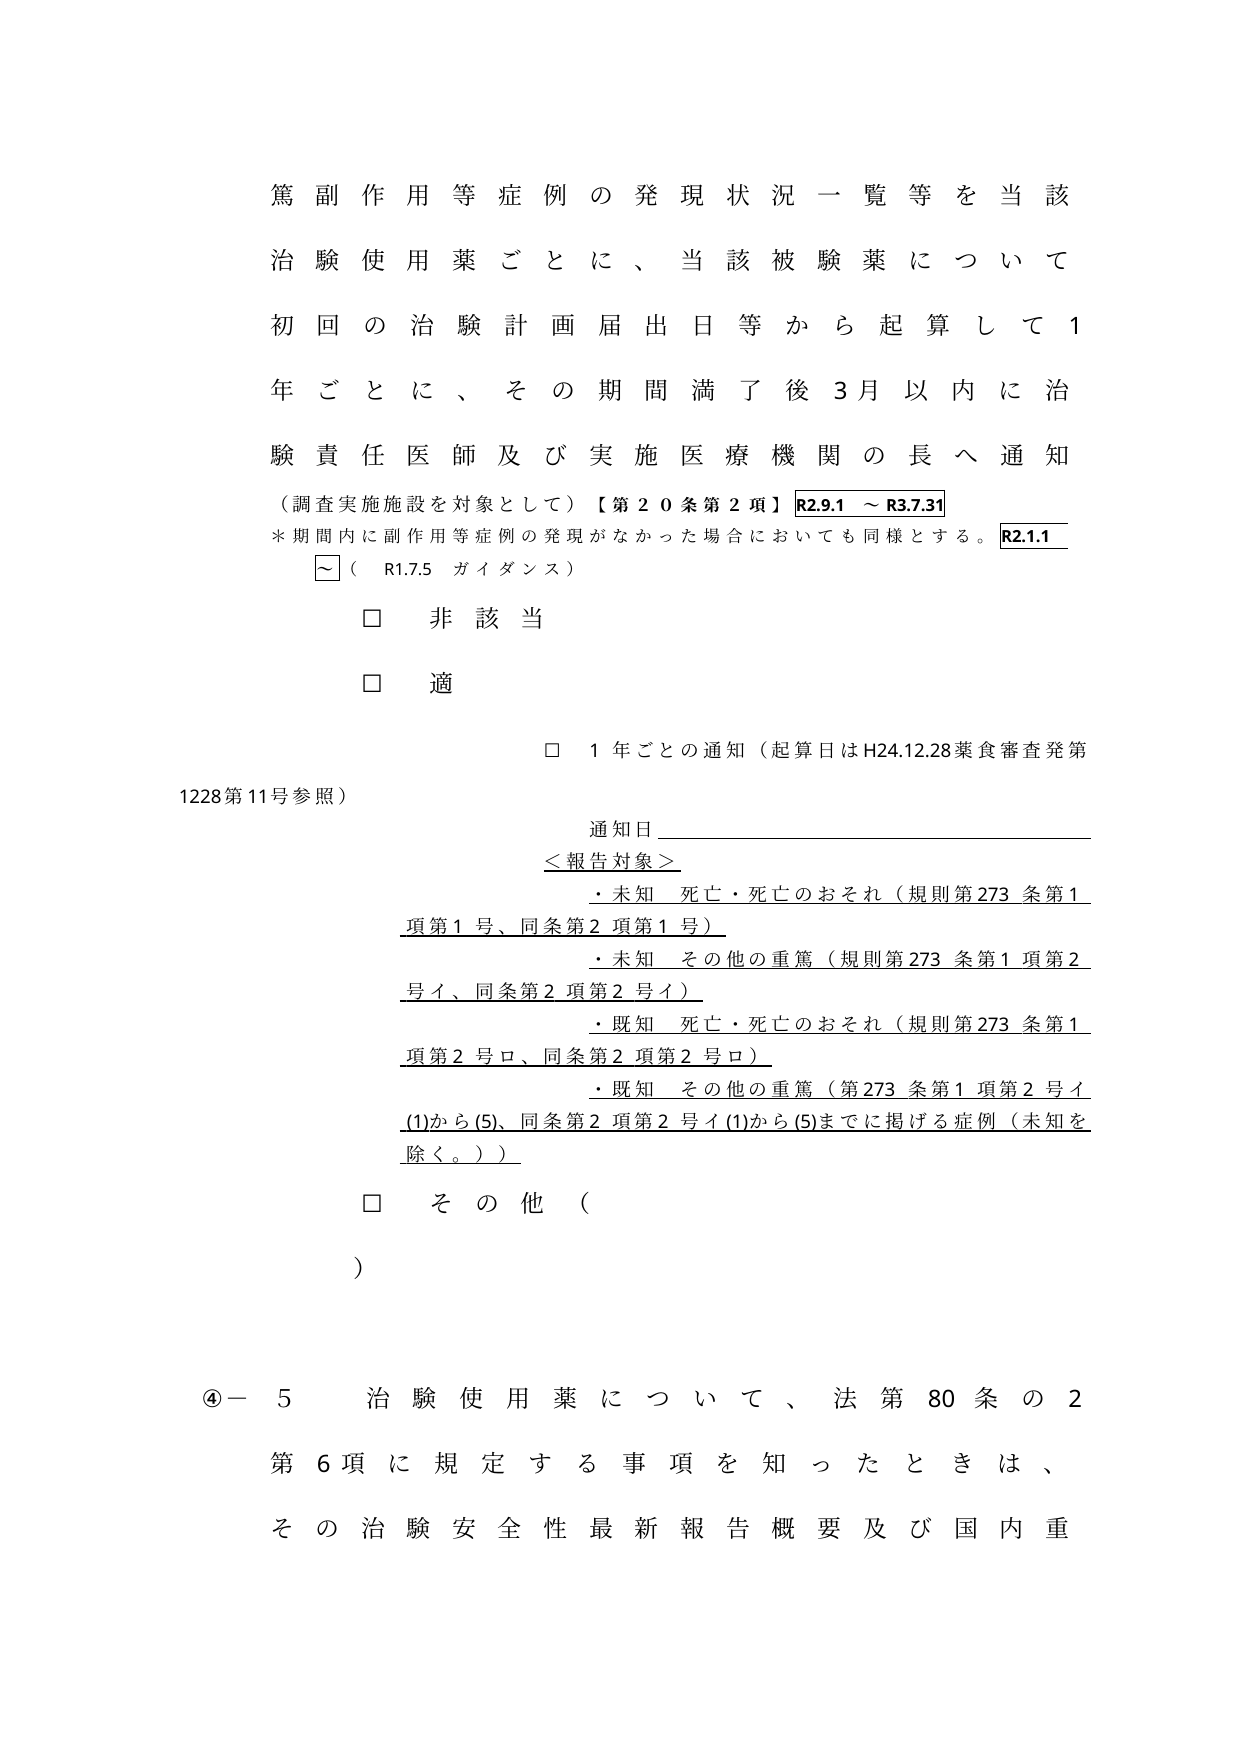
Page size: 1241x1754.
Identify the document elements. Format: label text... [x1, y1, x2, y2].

text 適 [178, 649, 1091, 714]
text ・未知 その他の重篤（規則第273条第1項第2号イ、同条第2項第2号イ） [178, 942, 1091, 1007]
text ・既知 死亡・死亡のおそれ（規則第273条第1項第2号ロ、同条第2項第2号ロ） [178, 1007, 1091, 1072]
text 通知日 [178, 812, 1091, 844]
text 1年ごとの通知（起算日はH24.12.28薬食審査発第1228第11号参照） [178, 714, 1091, 812]
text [178, 162, 1091, 519]
text ・未知 死亡・死亡のおそれ（規則第273条第1項第1号、同条第2項第1号） [178, 877, 1091, 942]
text ・既知 その他の重篤（第273条第1項第2号イ(1)から(5)、同条第2項第2号イ(1)から(5)までに掲げる症例（未知を除く。）） [178, 1072, 1091, 1169]
text ＜報告対象＞ [178, 844, 1091, 877]
text 非該当 [178, 584, 1091, 649]
text ＊期間内に副作用等症例の発現がなかった場合においても同様とする。R2.1.1～（R1.7.5ガイダンス） [267, 519, 1091, 584]
text その他（ ） [178, 1169, 1091, 1299]
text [193, 1364, 1091, 1559]
